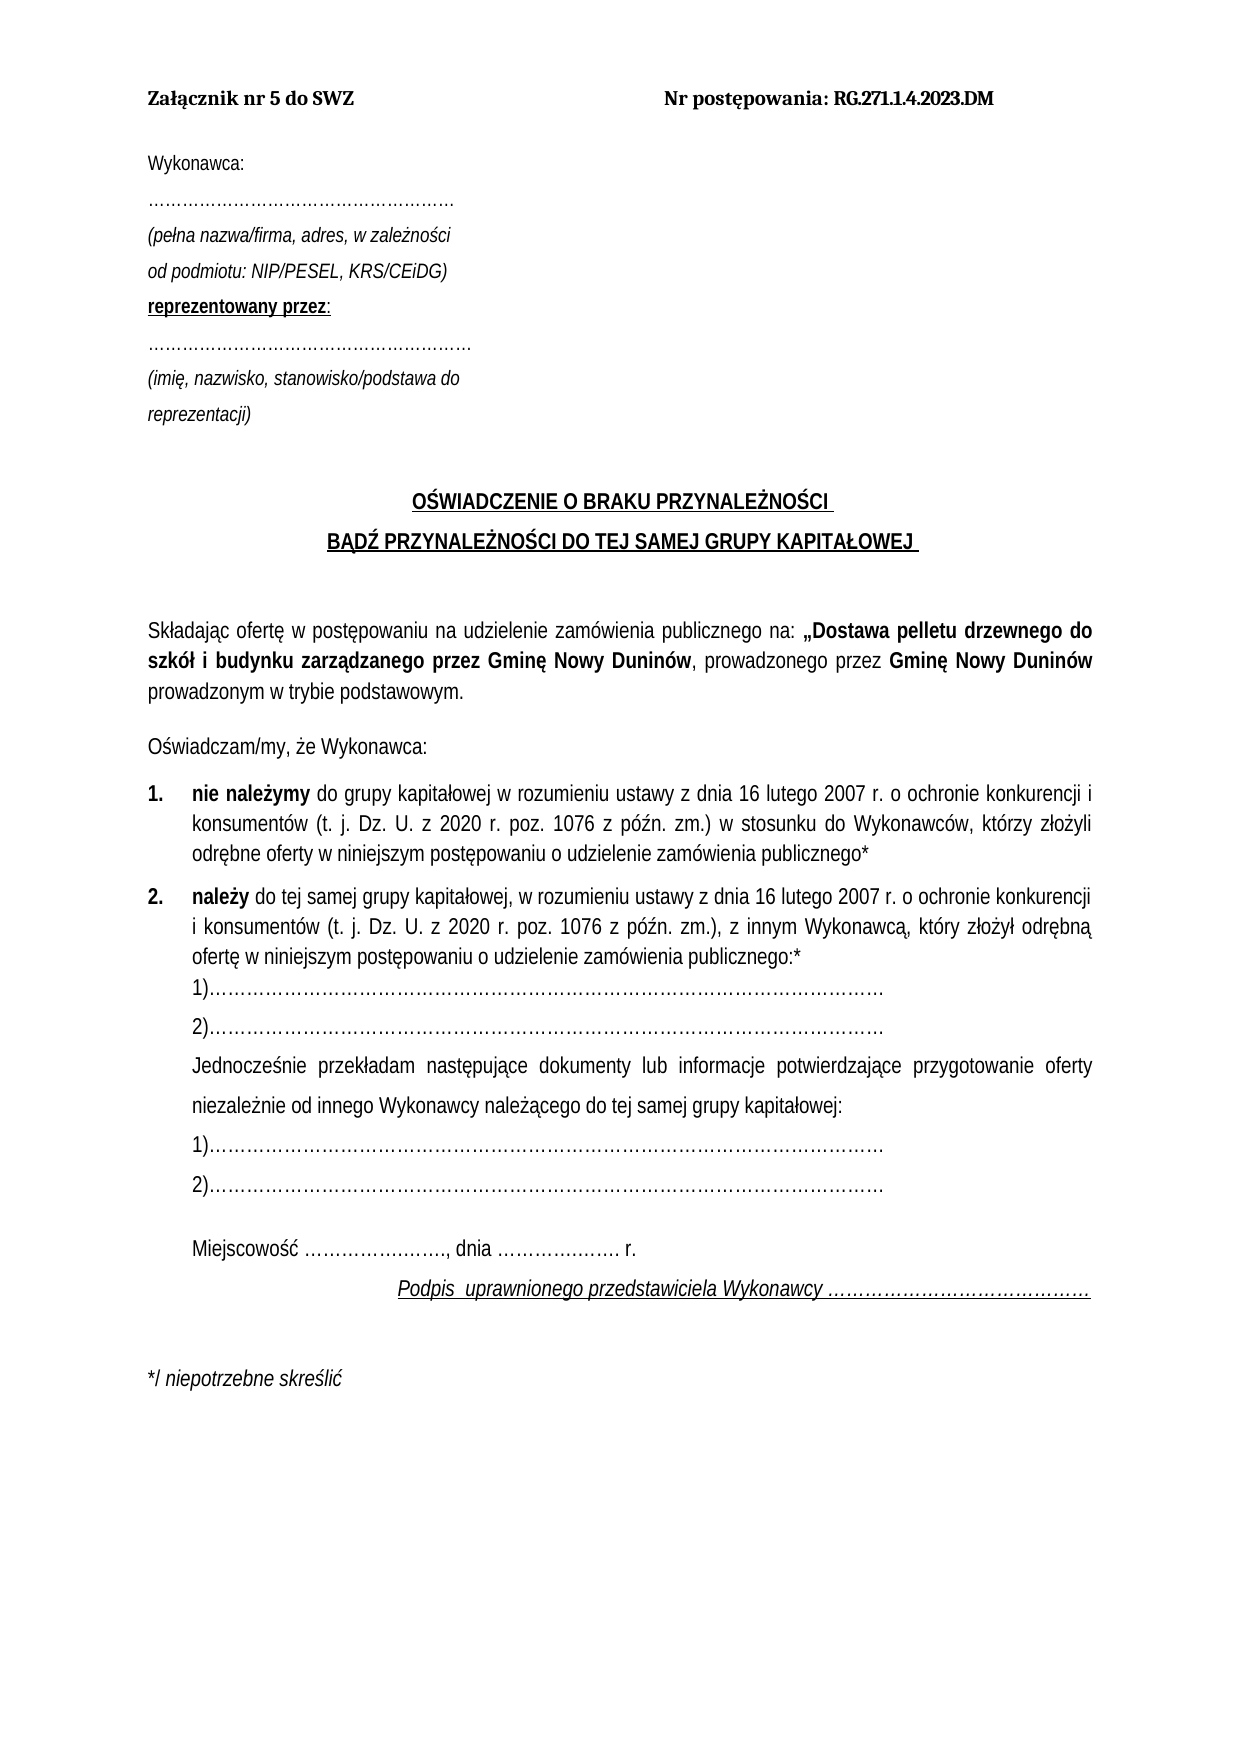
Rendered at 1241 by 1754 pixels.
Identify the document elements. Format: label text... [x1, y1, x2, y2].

text Miejscowość …………….……., dnia ………….……. r. [192, 1235, 1093, 1262]
text (pełna nazwa/firma, adres, w zależności od podmiotu: NIP/PESEL, KRS/CEiDG) [148, 223, 472, 282]
text Jednocześnie przekładam następujące dokumenty lub informacje potwierdzające przygotowanie oferty niezależnie od innego Wykonawcy należącego do tej samej grupy kapitałowej: [192, 1052, 1093, 1118]
text ………………………………………………… [148, 330, 472, 354]
text 1)……………………………………………………………………………………………… [192, 1131, 1093, 1158]
text Składając ofertę w postępowaniu na udzielenie zamówienia publicznego na: „Dostawa pelletu drzewnego do szkół i budynku zarządzanego przez Gminę Nowy Duninów, prowadzonego przez Gminę Nowy Duninów prowadzonym w trybie podstawowym. [148, 617, 1093, 704]
text BĄDŹ PRZYNALEŻNOŚCI DO TEJ SAMEJ GRUPY KAPITAŁOWEJ [148, 528, 1093, 554]
text Podpis uprawnionego przedstawiciela Wykonawcy …………………………………… [148, 1275, 1093, 1301]
text reprezentowany przez: [148, 294, 1093, 318]
text Wykonawca: [148, 151, 1093, 175]
text 2)……………………………………………………………………………………………… [192, 1013, 1093, 1039]
text Oświadczam/my, że Wykonawca: [148, 733, 1093, 759]
text ……………………………………………… [148, 187, 472, 211]
list należy do tej samej grupy kapitałowej, w rozumieniu ustawy z dnia 16 lutego 2007 r. o ochronie konkurencji i konsumentów (t. j. Dz. U. z 2020 r. poz. 1076 z późn. zm.), z innym Wykonawcą, który złożył odrębną ofertę w niniejszym postępowaniu o udzielenie zamówienia publicznego:* [148, 883, 1093, 969]
text 2)……………………………………………………………………………………………… [192, 1171, 1093, 1197]
text OŚWIADCZENIE O BRAKU PRZYNALEŻNOŚCI [148, 488, 1093, 514]
text */ niepotrzebne skreślić [148, 1365, 1093, 1391]
list nie należymy do grupy kapitałowej w rozumieniu ustawy z dnia 16 lutego 2007 r. o ochronie konkurencji i konsumentów (t. j. Dz. U. z 2020 r. poz. 1076 z późn. zm.) w stosunku do Wykonawców, którzy złożyli odrębne oferty w niniejszym postępowaniu o udzielenie zamówienia publicznego* [148, 780, 1093, 866]
text 1)……………………………………………………………………………………………… [192, 973, 1093, 1000]
text (imię, nazwisko, stanowisko/podstawa do reprezentacji) [148, 366, 472, 426]
